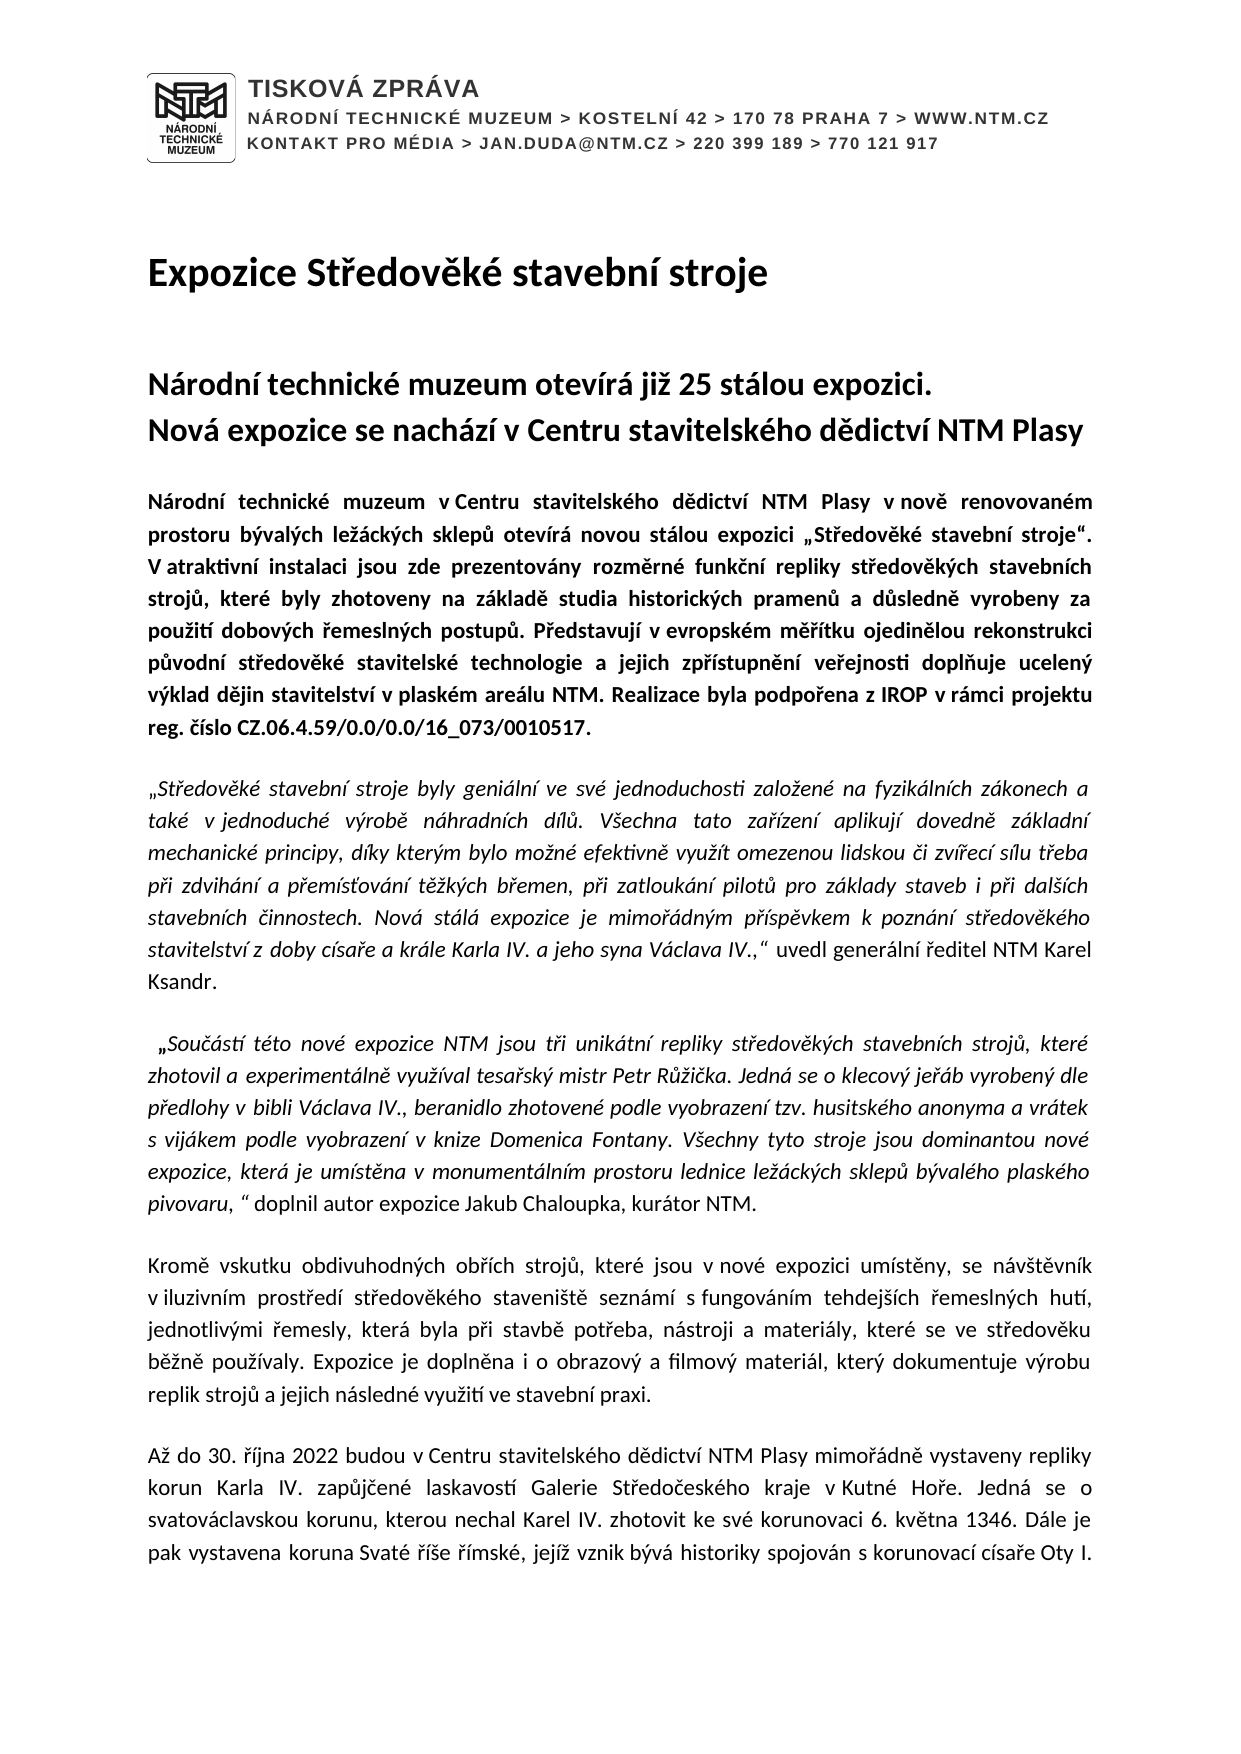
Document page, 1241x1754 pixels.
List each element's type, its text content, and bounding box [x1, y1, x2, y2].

text Národní technické muzeum v Centru stavitelského dědictví NTM Plasy v nově renovovaném prostoru bývalých ležáckých sklepů otevírá novou stálou expozici „Středověké stavební stroje“. V atraktivní instalaci jsou zde prezentovány rozměrné funkční repliky středověkých stavebních strojů, které byly zhotoveny na základě studia historických pramenů a důsledně vyrobeny za použití dobových řemeslných postupů. Představují v evropském měřítku ojedinělou rekonstrukci původní středověké stavitelské technologie a jejich zpřístupnění veřejnosti doplňuje ucelený výklad dějin stavitelství v plaském areálu NTM. Realizace byla podpořena z IROP v rámci projektu reg. číslo CZ.06.4.59/0.0/0.0/16_073/0010517. [148, 487, 1093, 741]
text Kromě vskutku obdivuhodných obřích strojů, které jsou v nové expozici umístěny, se návštěvník v iluzivním prostředí středověkého staveniště seznámí s fungováním tehdejších řemeslných hutí, jednotlivými řemesly, která byla při stavbě potřeba, nástroji a materiály, které se ve středověku běžně používaly. Expozice je doplněna i o obrazový a filmový materiál, který dokumentuje výrobu replik strojů a jejich následné využití ve stavební praxi. [148, 1251, 1093, 1408]
text Národní technické muzeum otevírá již 25 stálou expozici. Nová expozice se nachází v Centru stavitelského dědictví NTM Plasy [148, 363, 1093, 450]
text „Součástí této nové expozice NTM jsou tři unikátní repliky středověkých stavebních strojů, které zhotovil a experimentálně využíval tesařský mistr Petr Růžička. Jedná se o klecový jeřáb vyrobený dle předlohy v bibli Václava IV., beranidlo zhotovené podle vyobrazení tzv. husitského anonyma a vrátek s vijákem podle vyobrazení v knize Domenica Fontany. Všechny tyto stroje jsou dominantou nové expozice, která je umístěna v monumentálním prostoru lednice ležáckých sklepů bývalého plaského pivovaru, “ doplnil autor expozice Jakub Chaloupka, kurátor NTM. [148, 1029, 1093, 1218]
text Expozice Středověké stavební stroje [148, 246, 1093, 297]
picture [147, 73, 236, 163]
text „Středověké stavební stroje byly geniální ve své jednoduchosti založené na fyzikálních zákonech a také v jednoduché výrobě náhradních dílů. Všechna tato zařízení aplikují dovedně základní mechanické principy, díky kterým bylo možné efektivně využít omezenou lidskou či zvířecí sílu třeba při zdvihání a přemísťování těžkých břemen, při zatloukání pilotů pro základy staveb i při dalších stavebních činnostech. Nová stálá expozice je mimořádným příspěvkem k poznání středověkého stavitelství z doby císaře a krále Karla IV. a jeho syna Václava IV.,“ uvedl generální ředitel NTM Karel Ksandr. [148, 774, 1093, 995]
